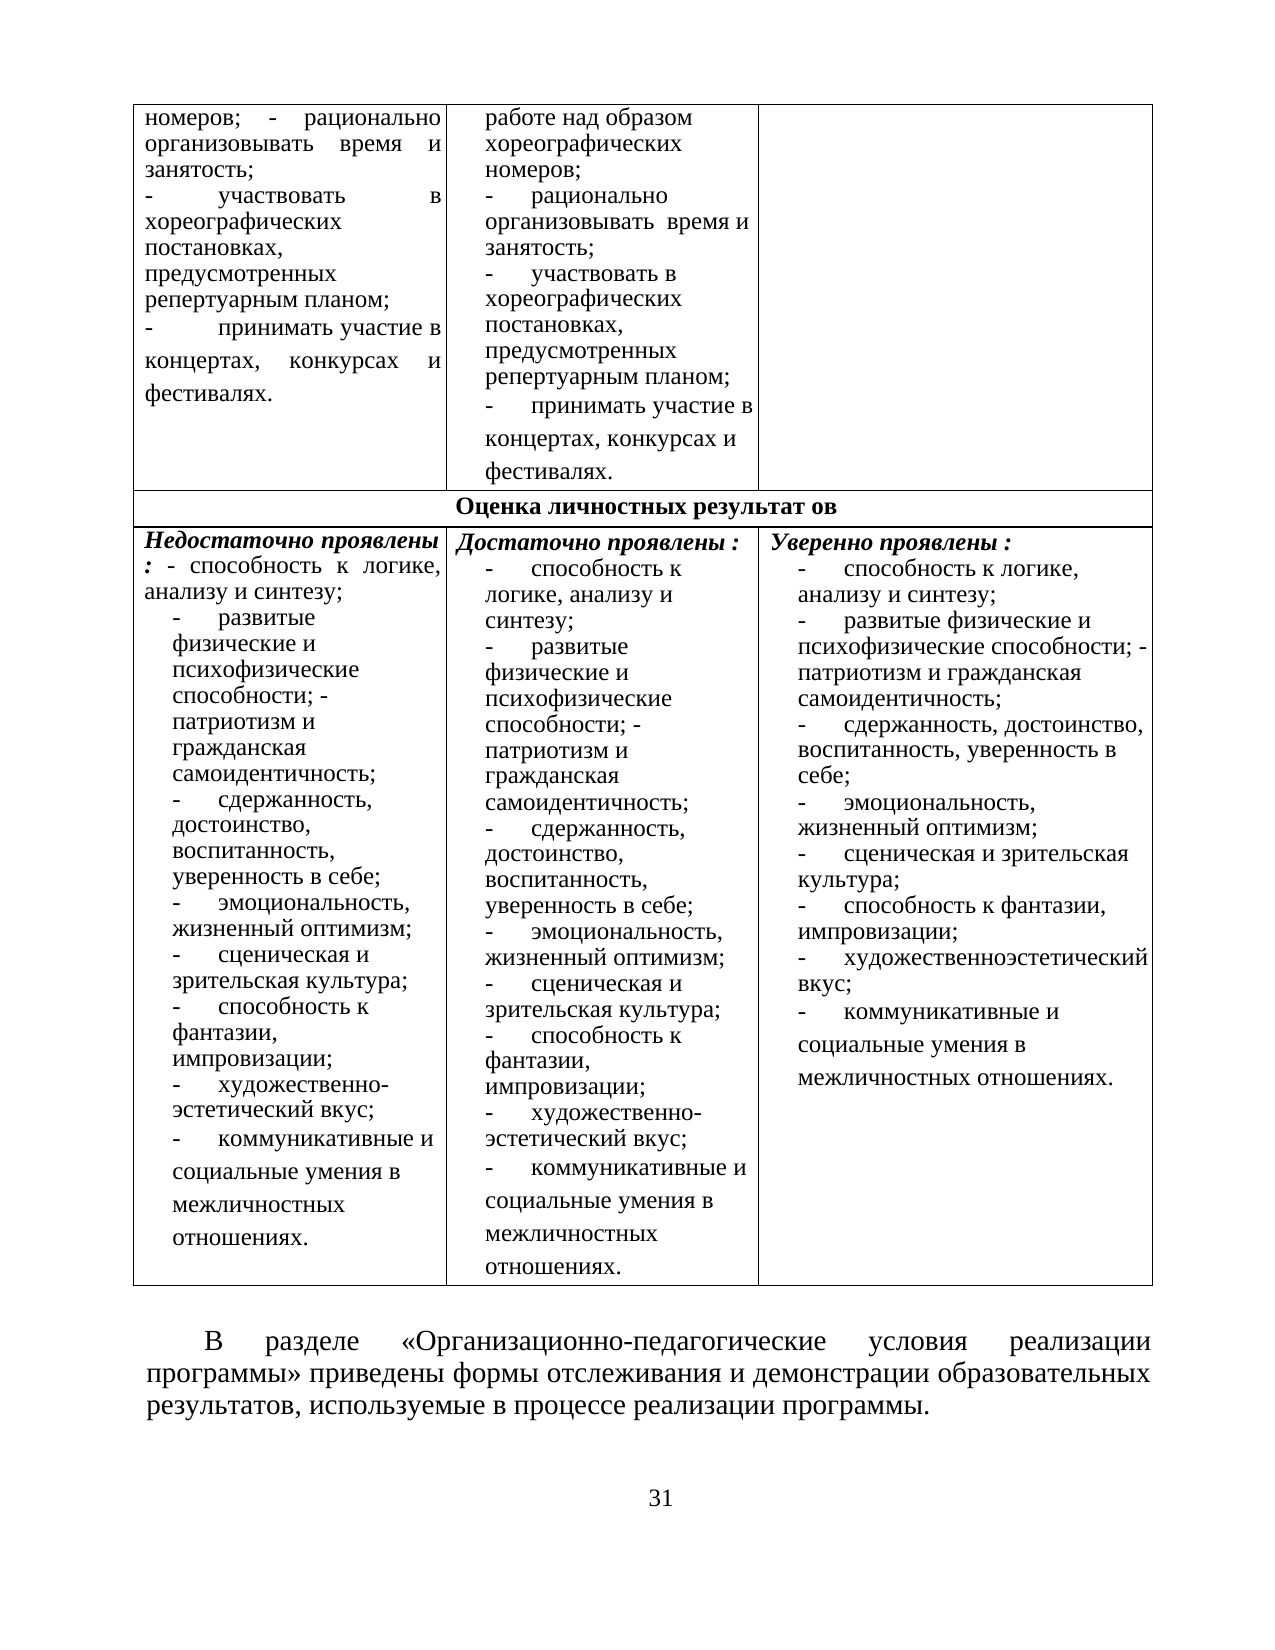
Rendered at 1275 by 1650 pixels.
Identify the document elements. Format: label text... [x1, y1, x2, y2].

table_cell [134, 105, 446, 490]
table_cell Достаточно проявлены : способность к логике, анализу и синтезу; развитые физические и психофизические способности; - патриотизм и гражданская самоидентичность; сдержанность, достоинство, воспитанность, уверенность в себе; эмоциональность, жизненный оптимизм; сценическая и зрительская культура; способность к фантазии, импровизации; художественно-эстетический вкус; коммуникативные и социальные умения в межличностных отношениях. [447, 528, 758, 1285]
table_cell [759, 105, 1152, 490]
table_cell Оценка личностных результат ов [134, 491, 1152, 526]
text В разделе «Организационно-педагогические условия реализации программы» приведены формы отслеживания и демонстрации образовательных результатов, используемые в процессе реализации программы. [146, 1325, 1152, 1421]
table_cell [447, 105, 758, 490]
table_cell Недостаточно проявлены : - способность к логике, анализу и синтезу; развитые физические и психофизические способности; - патриотизм и гражданская самоидентичность; сдержанность, достоинство, воспитанность, уверенность в себе; эмоциональность, жизненный оптимизм; сценическая и зрительская культура; способность к фантазии, импровизации; художественно-эстетический вкус; коммуникативные и социальные умения в межличностных отношениях. [134, 528, 446, 1285]
table_cell Уверенно проявлены : способность к логике, анализу и синтезу; развитые физические и психофизические способности; - патриотизм и гражданская самоидентичность; сдержанность, достоинство, воспитанность, уверенность в себе; эмоциональность, жизненный оптимизм; сценическая и зрительская культура; способность к фантазии, импровизации; художественноэстетический вкус; коммуникативные и социальные умения в межличностных отношениях. [759, 528, 1152, 1285]
